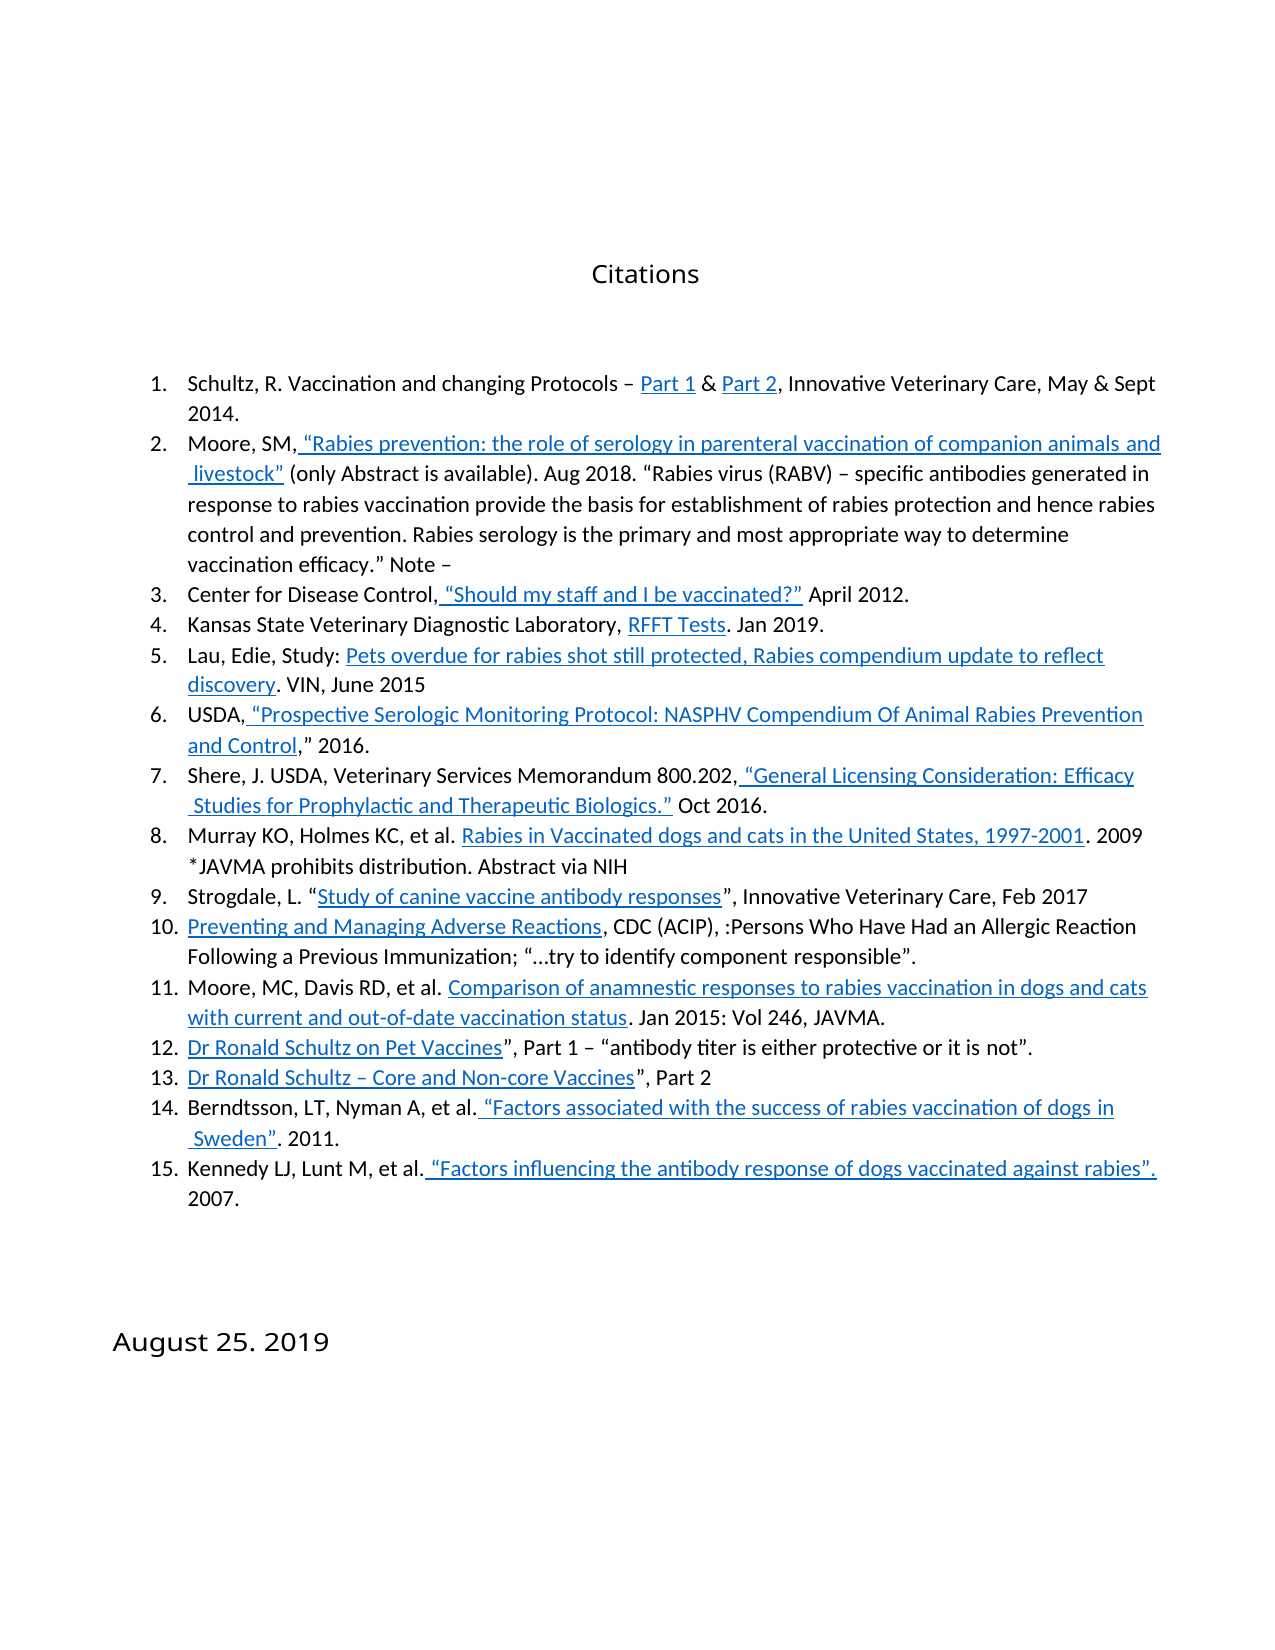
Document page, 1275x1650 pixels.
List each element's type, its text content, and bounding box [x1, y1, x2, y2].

list Lau, Edie, Study: Pets overdue for rabies shot still protected, Rabies compendium update to reflect discovery. VIN, June 2015 [150, 641, 1106, 698]
text Studies for Prophylactic and Therapeutic Biologics.” Oct 2016. [187, 791, 1173, 819]
list Preventing and Managing Adverse Reactions, CDC (ACIP), :Persons Who Have Had an Allergic Reaction Following a Previous Immunization; “…try to identify component responsible”. [150, 912, 1138, 970]
list Shere, J. USDA, Veterinary Services Memorandum 800.202, “General Licensing Consideration: Efficacy [150, 761, 1173, 789]
text Sweden”. 2011. [187, 1124, 1173, 1152]
list Murray KO, Holmes KC, et al. Rabies in Vaccinated dogs and cats in the United States, 1997-2001. 2009 [150, 821, 1173, 849]
list Dr Ronald Schultz on Pet Vaccines”, Part 1 – “antibody titer is either protective or it is not”. [150, 1033, 1173, 1061]
subtitle Citations [591, 257, 1173, 291]
text livestock” (only Abstract is available). Aug 2018. “Rabies virus (RABV) – specific antibodies generated in response to rabies vaccination provide the basis for establishment of rabies protection and hence rabies control and prevention. Rabies serology is the primary and most appropriate way to determine vaccination efficacy.” Note – [187, 459, 1159, 578]
list Moore, SM, “Rabies prevention: the role of serology in parenteral vaccination of companion animals and [150, 429, 1173, 457]
list USDA, “Prospective Serologic Monitoring Protocol: NASPHV Compendium Of Animal Rabies Prevention and Control,” 2016. [150, 701, 1145, 759]
list Schultz, R. Vaccination and changing Protocols – Part 1 & Part 2, Innovative Veterinary Care, May & Sept 2014. [150, 369, 1157, 427]
list Center for Disease Control, “Should my staff and I be vaccinated?” April 2012. [150, 580, 1173, 608]
list Berndtsson, LT, Nyman A, et al. “Factors associated with the success of rabies vaccination of dogs in [150, 1093, 1173, 1122]
subtitle August 25. 2019 [112, 1324, 1173, 1358]
list Moore, MC, Davis RD, et al. Comparison of anamnestic responses to rabies vaccination in dogs and cats with current and out-of-date vaccination status. Jan 2015: Vol 246, JAVMA. [150, 973, 1148, 1031]
text *JAVMA prohibits distribution. Abstract via NIH [187, 852, 1173, 880]
list Strogdale, L. “Study of canine vaccine antibody responses”, Innovative Veterinary Care, Feb 2017 [150, 882, 1173, 910]
list Kennedy LJ, Lunt M, et al. “Factors influencing the antibody response of dogs vaccinated against rabies”. 2007. [150, 1154, 1158, 1212]
list Dr Ronald Schultz – Core and Non-core Vaccines”, Part 2 [150, 1063, 1173, 1091]
list Kansas State Veterinary Diagnostic Laboratory, RFFT Tests. Jan 2019. [150, 611, 1173, 638]
